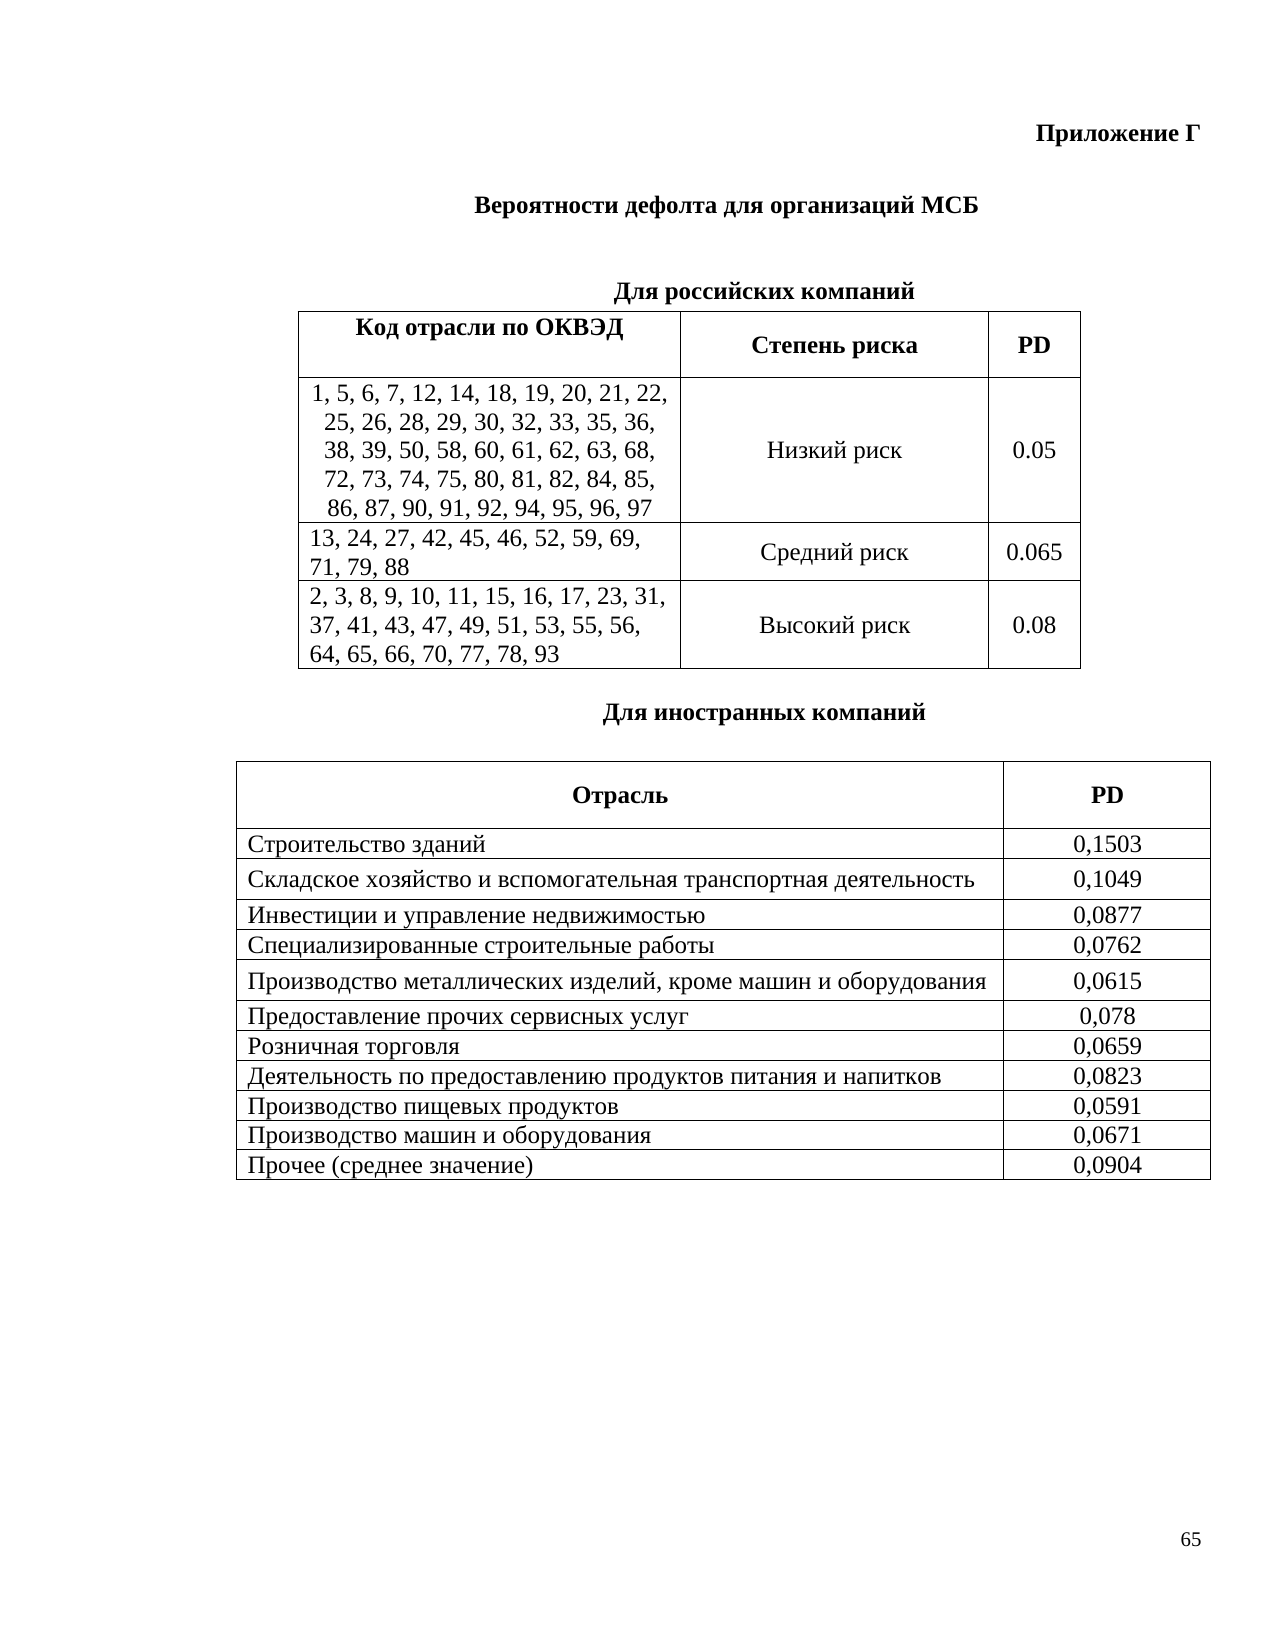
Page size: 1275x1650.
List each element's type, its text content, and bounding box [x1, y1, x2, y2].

table_cell Розничная торговля [237, 1031, 1003, 1060]
table_cell 0,1049 [1004, 859, 1210, 899]
text Для иностранных компаний [327, 697, 1201, 726]
table_cell 13, 24, 27, 42, 45, 46, 52, 59, 69, 71, 79, 88 [299, 523, 680, 580]
table_cell Складское хозяйство и вспомогательная транспортная деятельность [237, 859, 1003, 899]
table_cell Производство пищевых продуктов [237, 1091, 1003, 1119]
table_cell 0,0762 [1004, 930, 1210, 959]
table_cell 2, 3, 8, 9, 10, 11, 15, 16, 17, 23, 31, 37, 41, 43, 47, 49, 51, 53, 55, 56, 64, 65, 66, 70, 77, 78, 93 [299, 581, 680, 668]
table_cell Деятельность по предоставлению продуктов питания и напитков [237, 1061, 1003, 1090]
table_cell 0,0615 [1004, 960, 1210, 1000]
table_cell 0,078 [1004, 1001, 1210, 1030]
table_cell Производство машин и оборудования [237, 1121, 1003, 1149]
table_cell 0,0904 [1004, 1150, 1210, 1179]
table_header PD [989, 312, 1080, 377]
table_cell Строительство зданий [237, 829, 1003, 857]
table_cell 0,0823 [1004, 1061, 1210, 1090]
table_cell 0,0877 [1004, 900, 1210, 929]
table_header Степень риска [681, 312, 988, 377]
table_cell Специализированные строительные работы [237, 930, 1003, 959]
table_cell Средний риск [681, 523, 988, 580]
table_cell Инвестиции и управление недвижимостью [237, 900, 1003, 929]
text Приложение Г [177, 118, 1201, 147]
table_cell 1, 5, 6, 7, 12, 14, 18, 19, 20, 21, 22, 25, 26, 28, 29, 30, 32, 33, 35, 36, 38, 39, 50, 58, 60, 61, 62, 63, 68, 72, 73, 74, 75, 80, 81, 82, 84, 85, 86, 87, 90, 91, 92, 94, 95, 96, 97 [299, 378, 680, 522]
table_cell Низкий риск [681, 378, 988, 522]
table_cell 0,0659 [1004, 1031, 1210, 1060]
table_header PD [1004, 762, 1210, 828]
table_cell 0,1503 [1004, 829, 1210, 857]
text Вероятности дефолта для организаций МСБ [252, 190, 1201, 219]
table_cell Предоставление прочих сервисных услуг [237, 1001, 1003, 1030]
table_header Код отрасли по ОКВЭД [299, 312, 680, 377]
table_cell 0.05 [989, 378, 1080, 522]
table_cell Высокий риск [681, 581, 988, 668]
table_cell 0.065 [989, 523, 1080, 580]
table_cell 0,0671 [1004, 1121, 1210, 1149]
text Для российских компаний [327, 276, 1201, 305]
table_cell 0,0591 [1004, 1091, 1210, 1119]
table_header Отрасль [237, 762, 1003, 828]
table_cell 0.08 [989, 581, 1080, 668]
table_cell Прочее (среднее значение) [237, 1150, 1003, 1179]
table_cell Производство металлических изделий, кроме машин и оборудования [237, 960, 1003, 1000]
